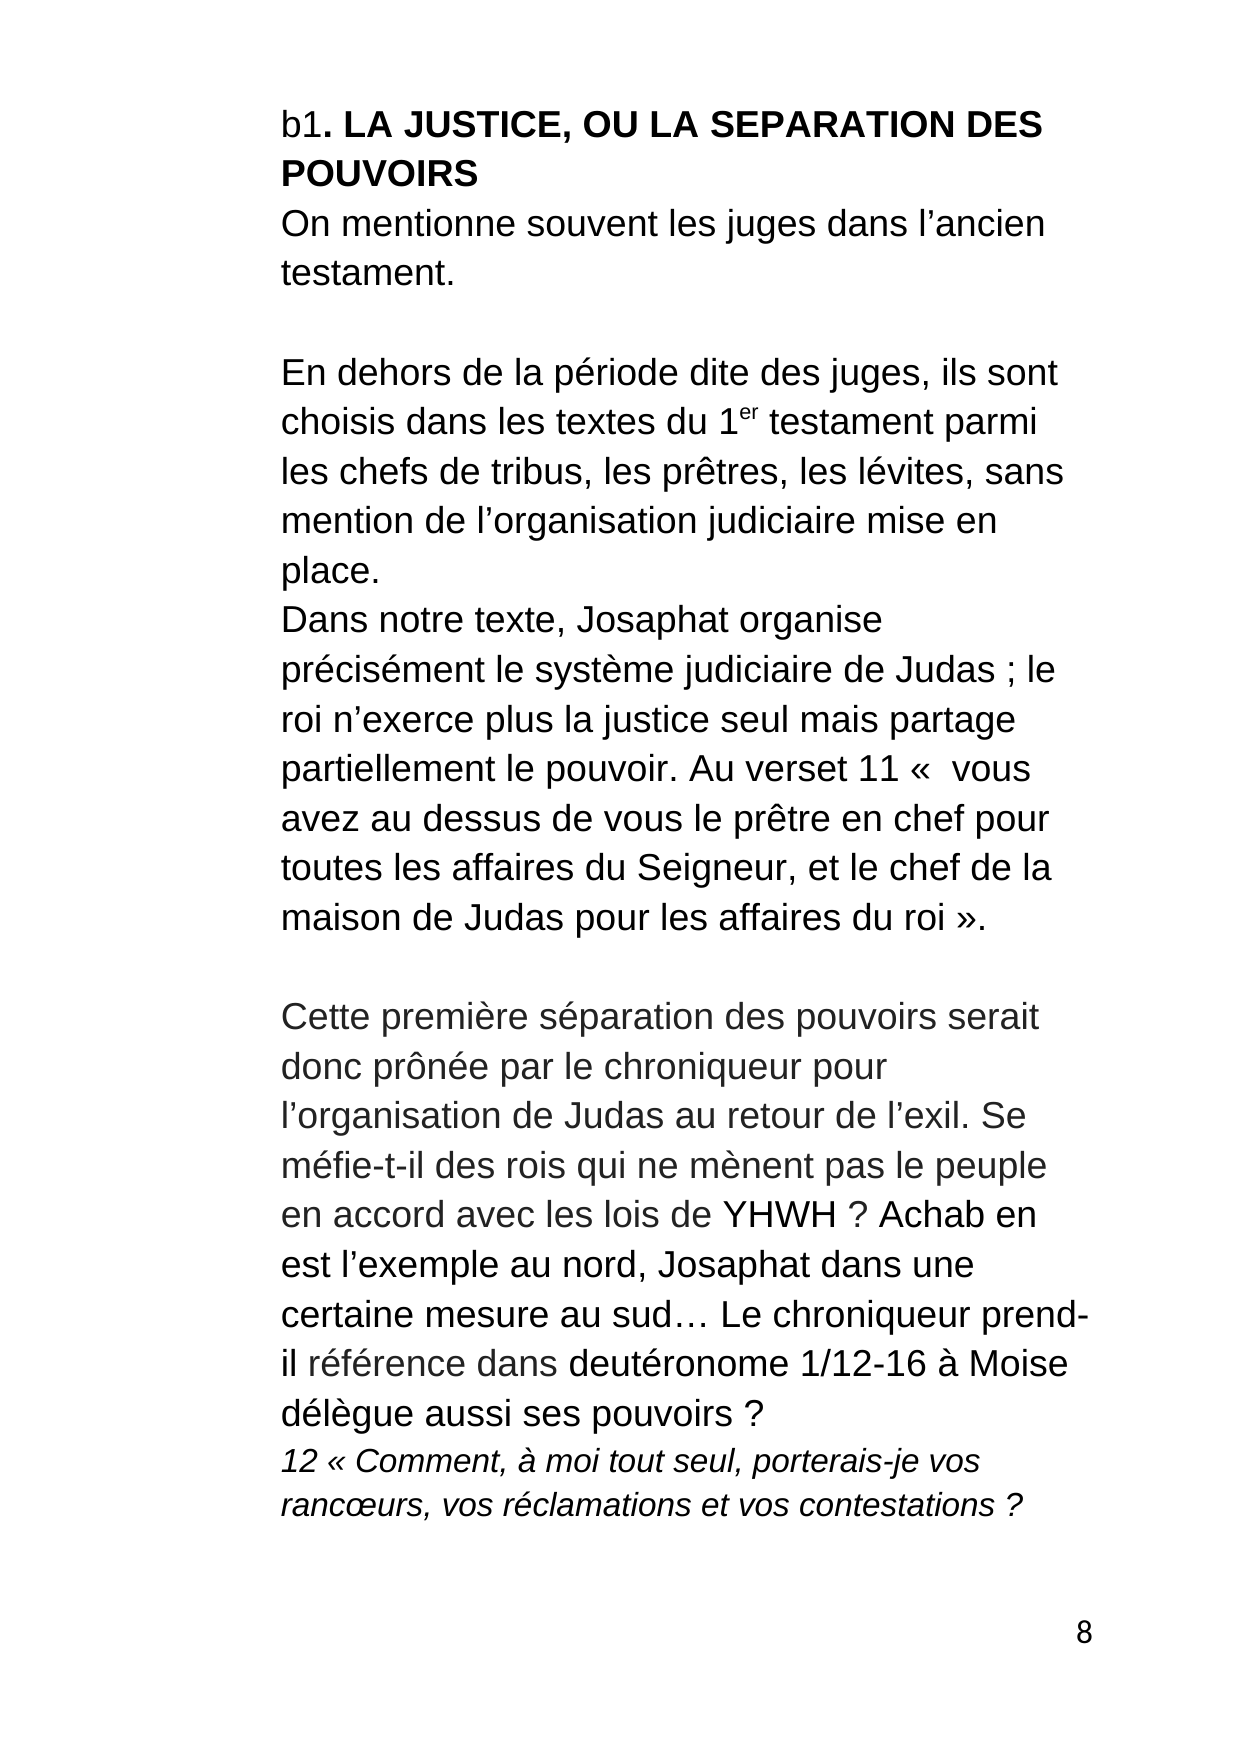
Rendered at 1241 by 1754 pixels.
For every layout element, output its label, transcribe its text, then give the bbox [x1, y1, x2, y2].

list 12 « Comment, à moi tout seul, porterais-je vos rancœurs, vos réclamations et vos contestations ? [281, 1441, 1092, 1523]
list On mentionne souvent les juges dans l’ancien testament. [281, 201, 1092, 294]
list Dans notre texte, Josaphat organise précisément le système judiciaire de Judas ; le roi n’exerce plus la justice seul mais partage partiellement le pouvoir. Au verset 11 « vous avez au dessus de vous le prêtre en chef pour toutes les affaires du Seigneur, et le chef de la maison de Judas pour les affaires du roi ». [281, 598, 1092, 938]
list En dehors de la période dite des juges, ils sont choisis dans les textes du 1er testament parmi les chefs de tribus, les prêtres, les lévites, sans mention de l’organisation judiciaire mise en place. [281, 350, 1092, 591]
list b1. LA JUSTICE, OU LA SEPARATION DES POUVOIRS [281, 102, 1092, 194]
list Cette première séparation des pouvoirs serait donc prônée par le chroniqueur pour l’organisation de Judas au retour de l’exil. Se méfie-t-il des rois qui ne mènent pas le peuple en accord avec les lois de YHWH ? Achab en est l’exemple au nord, Josaphat dans une certaine mesure au sud… Le chroniqueur prend-il référence dans deutéronome 1/12-16 à Moise délègue aussi ses pouvoirs ? [281, 994, 1092, 1434]
